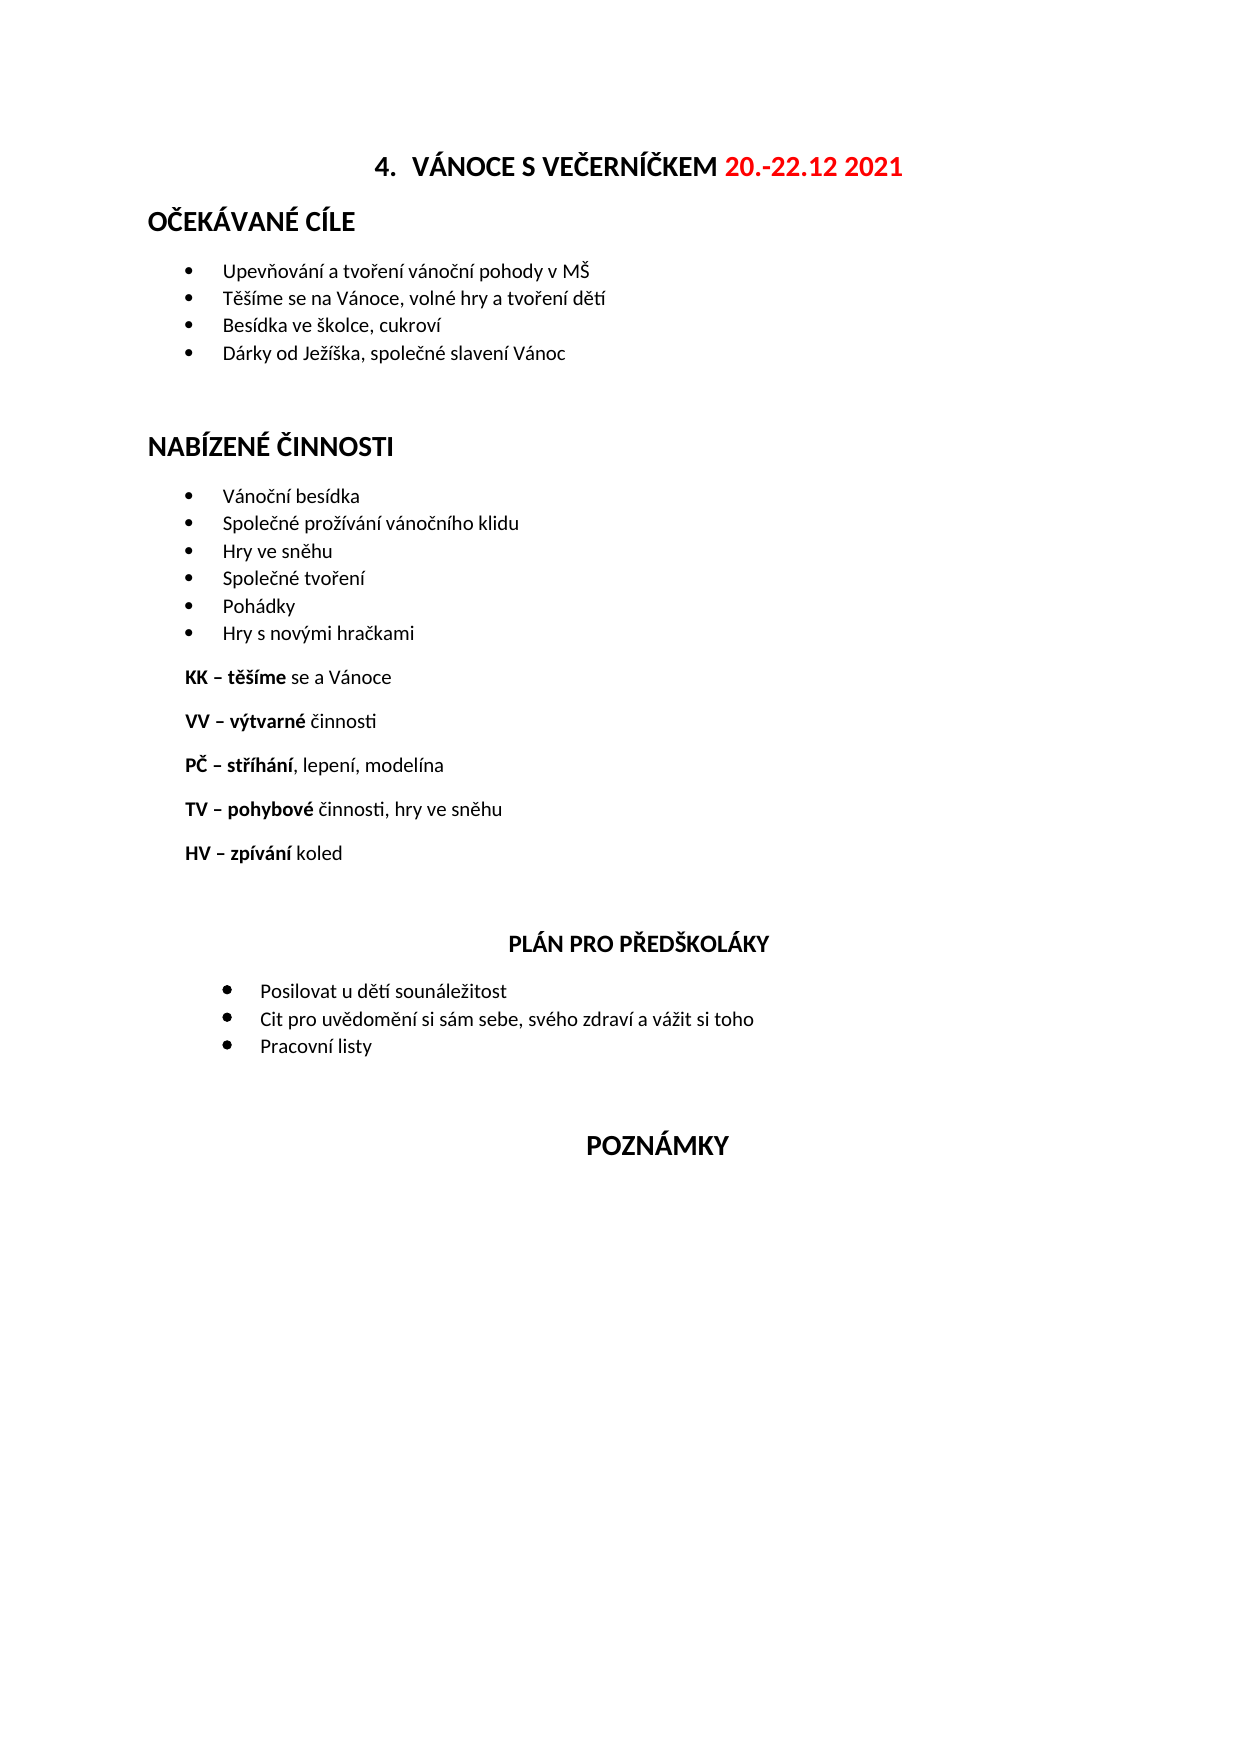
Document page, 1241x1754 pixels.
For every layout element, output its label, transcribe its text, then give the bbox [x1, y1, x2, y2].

text TV – pohybové činnosti, hry ve sněhu [185, 796, 1093, 822]
text NABÍZENÉ ČINNOSTI [148, 428, 1093, 464]
list Posilovat u dětí sounáležitost [223, 978, 1093, 1004]
list Upevňování a tvoření vánoční pohody v MŠ [185, 258, 1093, 283]
text PČ – stříhání, lepení, modelína [185, 752, 1093, 778]
text OČEKÁVANÉ CÍLE [148, 203, 1093, 238]
text KK – těšíme se a Vánoce [185, 664, 1093, 690]
list Hry s novými hračkami [185, 620, 1093, 646]
list Společné tvoření [185, 565, 1093, 591]
text POZNÁMKY [223, 1127, 1093, 1163]
list Dárky od Ježíška, společné slavení Vánoc [185, 340, 1093, 365]
list Společné prožívání vánočního klidu [185, 511, 1093, 536]
list Pracovní listy [223, 1033, 1093, 1059]
list Cit pro uvědomění si sám sebe, svého zdraví a vážit si toho [223, 1006, 1093, 1031]
text HV – zpívání koled [185, 841, 1093, 866]
list VÁNOCE S VEČERNÍČKEM 20.-22.12 2021 [185, 148, 1093, 183]
list Besídka ve školce, cukroví [185, 313, 1093, 338]
list Pohádky [185, 593, 1093, 618]
list Těšíme se na Vánoce, volné hry a tvoření dětí [185, 285, 1093, 311]
list Vánoční besídka [185, 483, 1093, 509]
text PLÁN PRO PŘEDŠKOLÁKY [185, 929, 1093, 959]
list Hry ve sněhu [185, 538, 1093, 563]
text VV – výtvarné činnosti [185, 708, 1093, 734]
